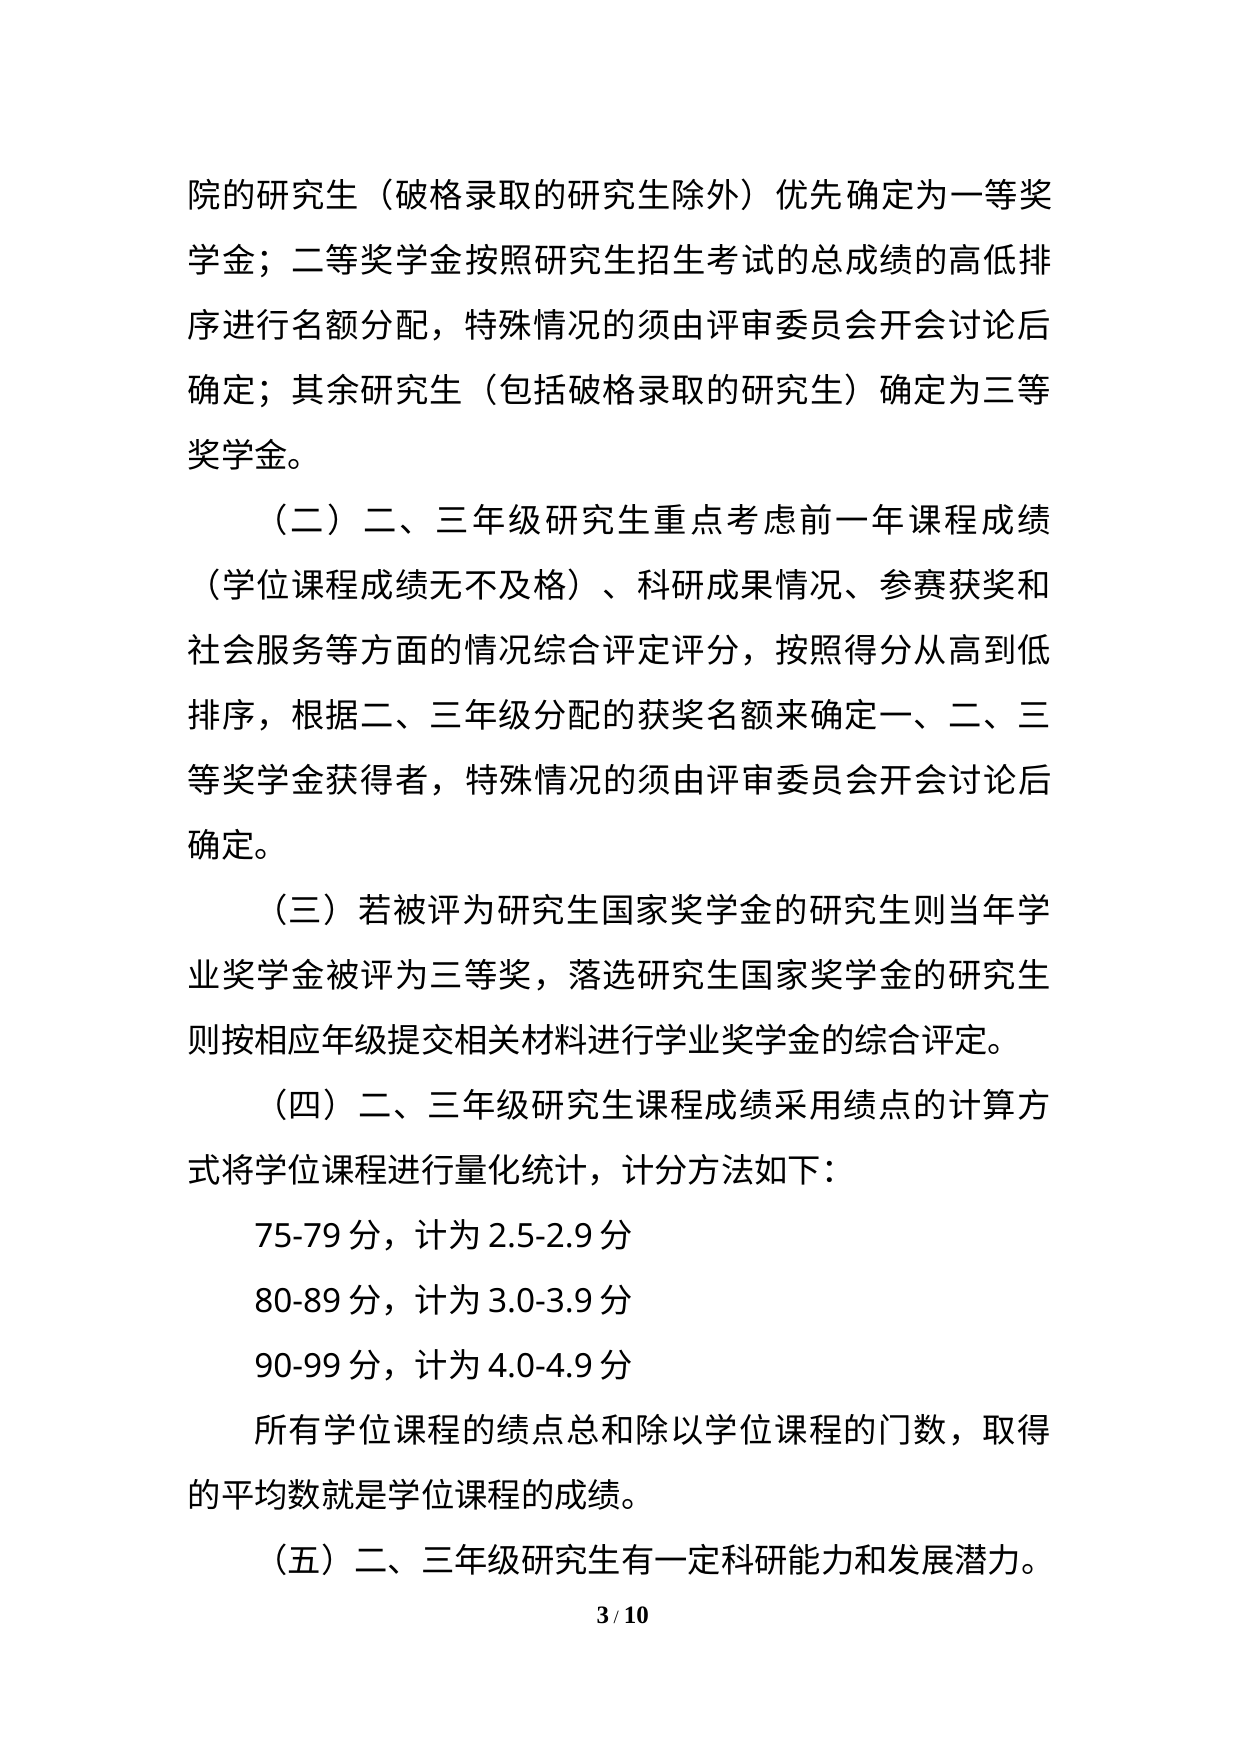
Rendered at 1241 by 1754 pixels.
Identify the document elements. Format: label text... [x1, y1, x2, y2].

text 所有学位课程的绩点总和除以学位课程的门数，取得的平均数就是学位课程的成绩。 [187, 1395, 1053, 1525]
text （五）二、三年级研究生有一定科研能力和发展潜力。 [187, 1525, 1053, 1590]
text （四）二、三年级研究生课程成绩采用绩点的计算方式将学位课程进行量化统计，计分方法如下： [187, 1070, 1053, 1200]
text 80-89分，计为3.0-3.9分 [187, 1265, 1053, 1330]
text （三）若被评为研究生国家奖学金的研究生则当年学业奖学金被评为三等奖，落选研究生国家奖学金的研究生则按相应年级提交相关材料进行学业奖学金的综合评定。 [187, 875, 1053, 1070]
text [187, 160, 1053, 485]
text （二）二、三年级研究生重点考虑前一年课程成绩（学位课程成绩无不及格）、科研成果情况、参赛获奖和社会服务等方面的情况综合评定评分，按照得分从高到低排序，根据二、三年级分配的获奖名额来确定一、二、三等奖学金获得者，特殊情况的须由评审委员会开会讨论后确定。 [187, 485, 1053, 875]
text 90-99分，计为4.0-4.9分 [187, 1330, 1053, 1395]
text 75-79分，计为2.5-2.9分 [187, 1200, 1053, 1265]
